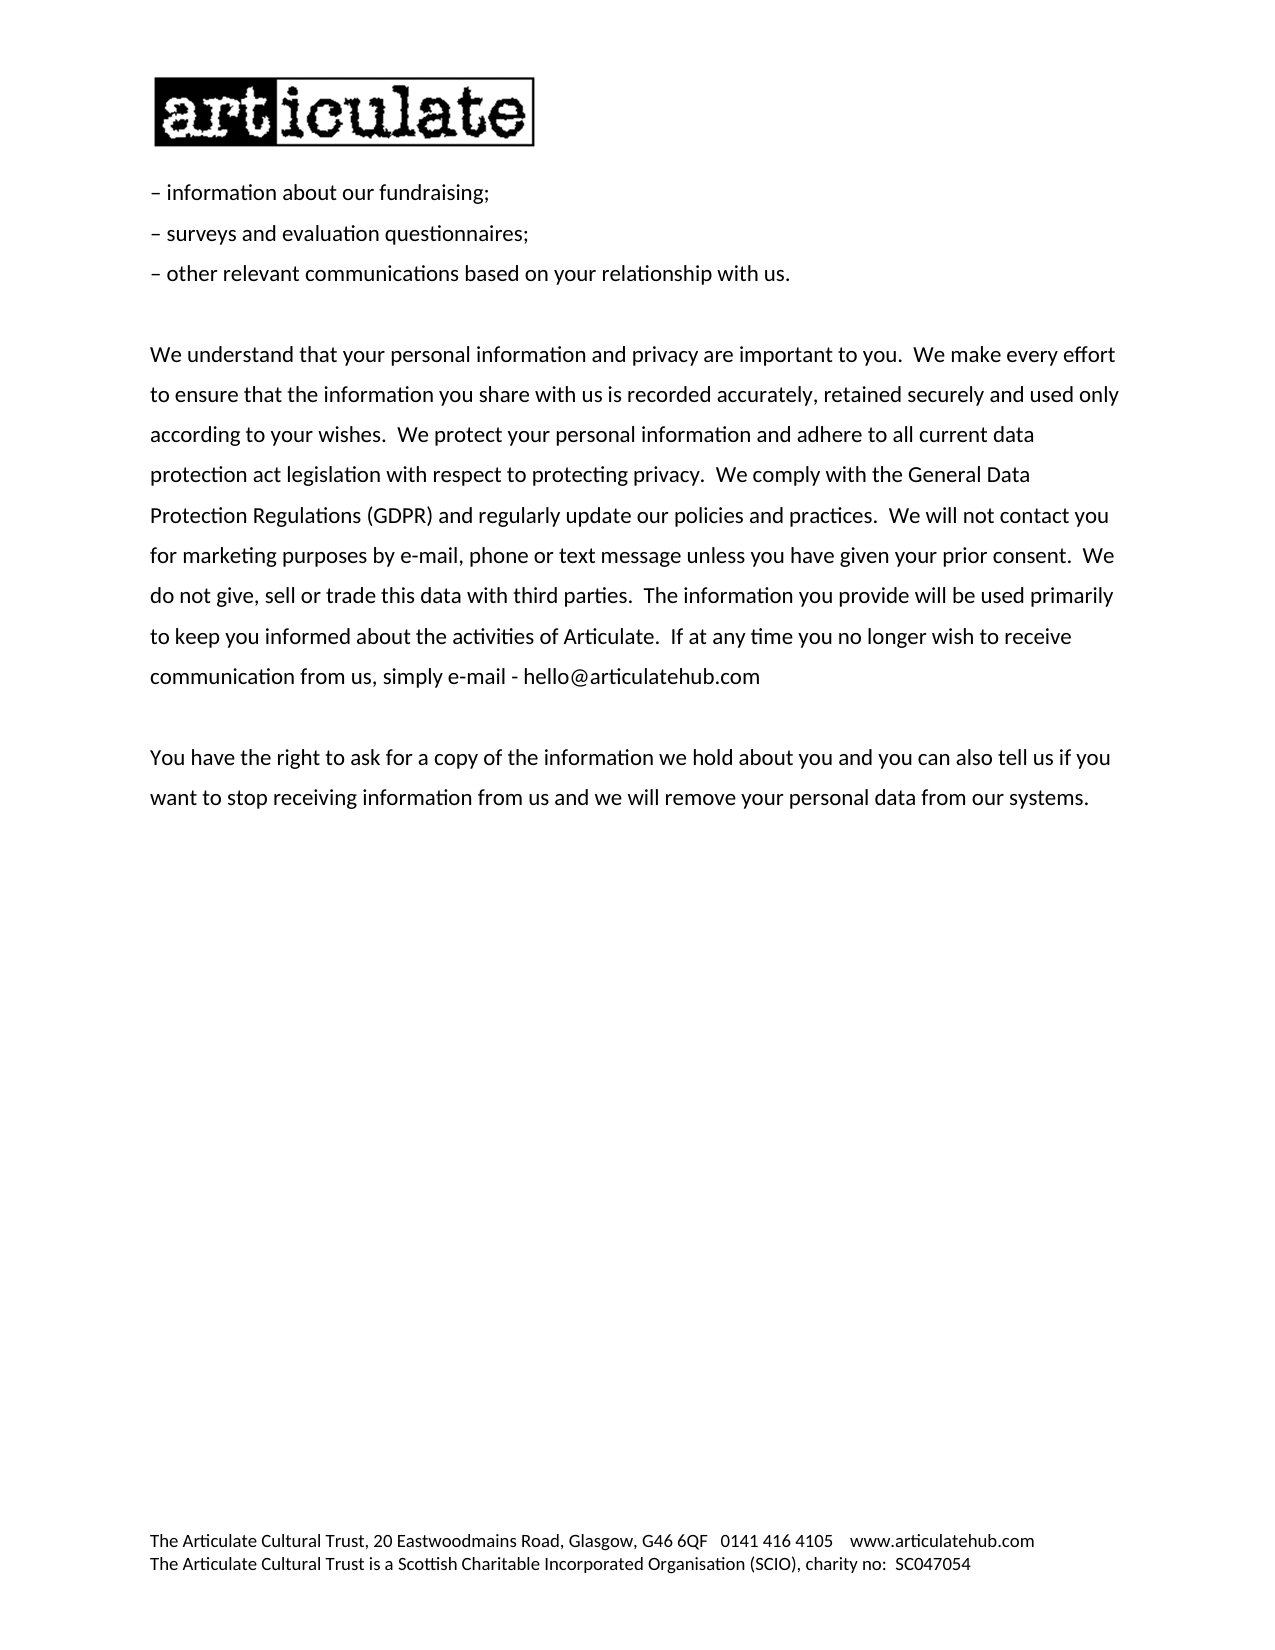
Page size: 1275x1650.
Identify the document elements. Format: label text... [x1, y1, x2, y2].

text We understand that your personal information and privacy are important to you. We make every effort to ensure that the information you share with us is recorded accurately, retained securely and used only according to your wishes. We protect your personal information and adhere to all current data protection act legislation with respect to protecting privacy. We comply with the General Data Protection Regulations (GDPR) and regularly update our policies and practices. We will not contact you for marketing purposes by e-mail, phone or text message unless you have given your prior consent. We do not give, sell or trade this data with third parties. The information you provide will be used primarily to keep you informed about the activities of Articulate. If at any time you no longer wish to receive communication from us, simply e-mail - hello@articulatehub.com [87, 340, 1187, 690]
text – information about our fundraising; [150, 178, 1125, 206]
text – surveys and evaluation questionnaires; [87, 219, 1187, 247]
text – other relevant communications based on your relationship with us. [87, 259, 1187, 287]
picture [150, 75, 538, 152]
text You have the right to ask for a copy of the information we hold about you and you can also tell us if you want to stop receiving information from us and we will remove your personal data from our systems. [87, 743, 1187, 842]
